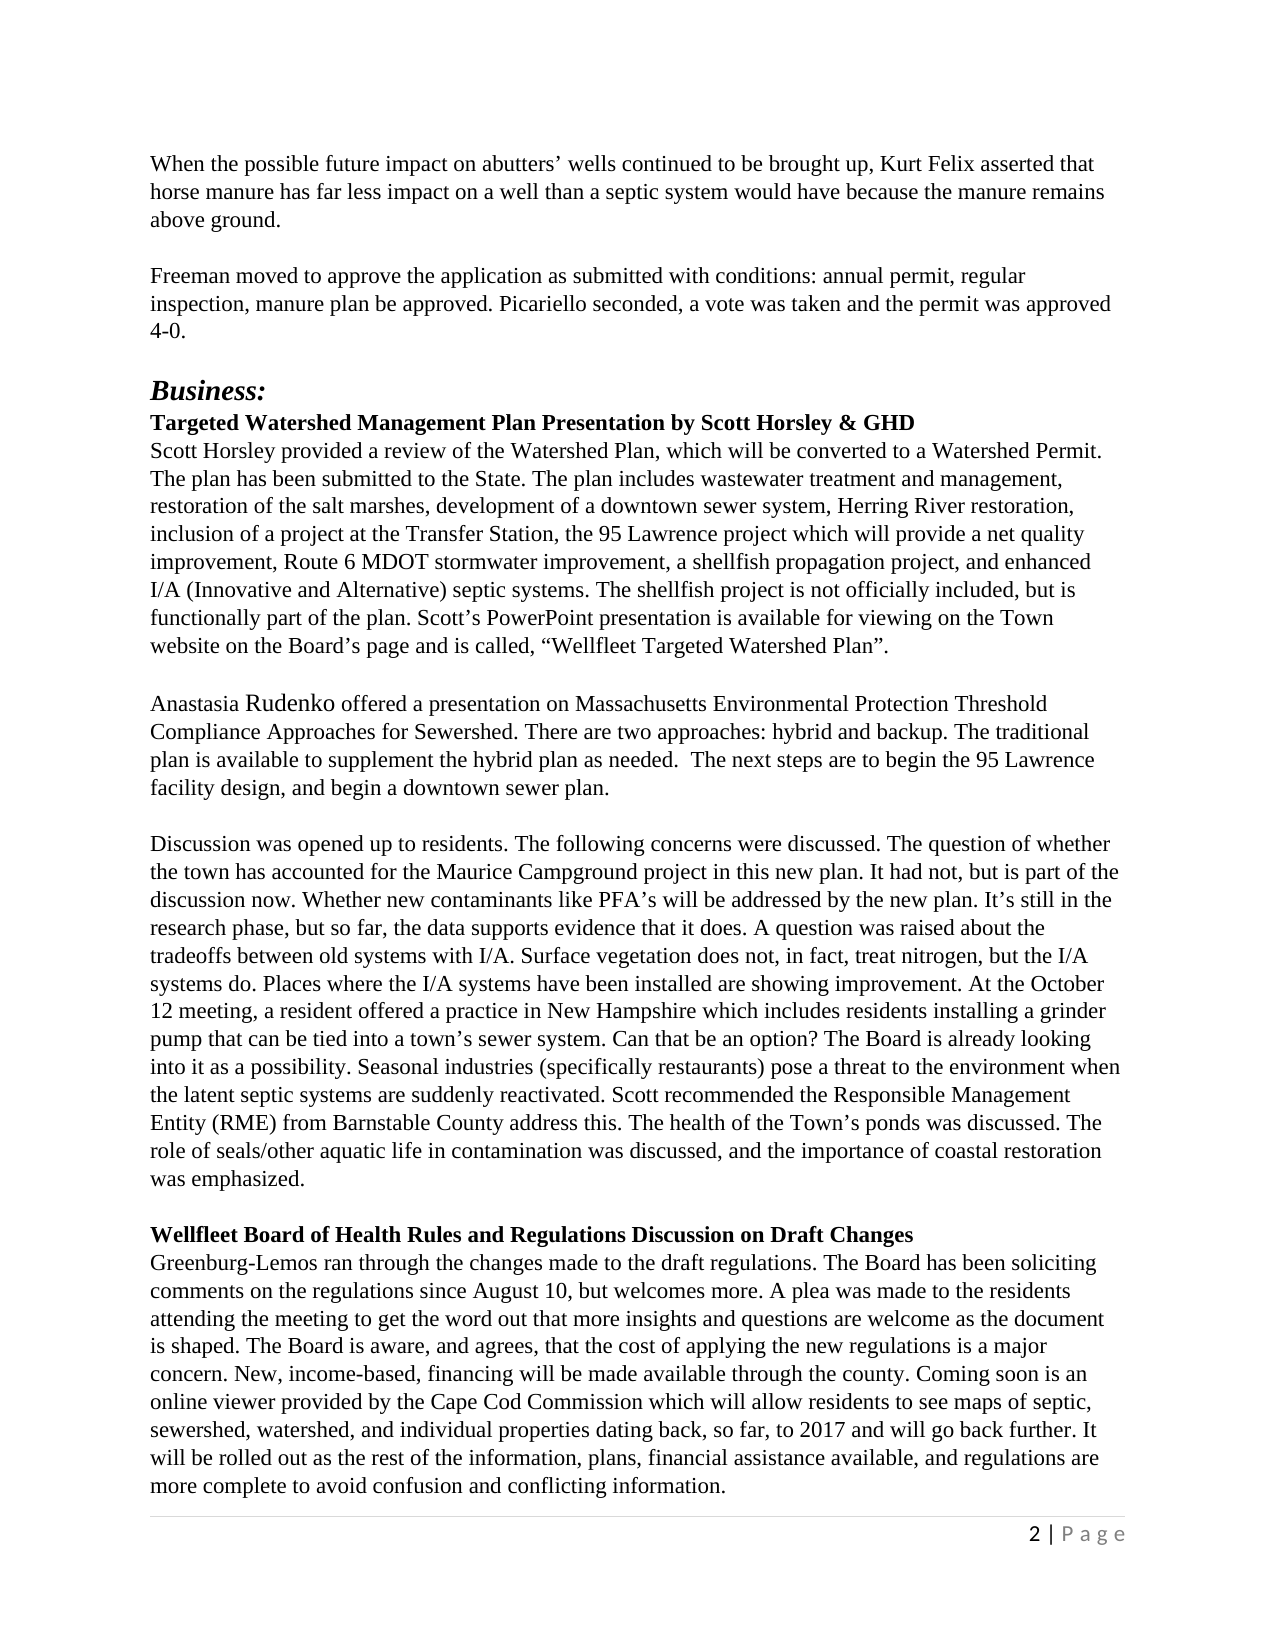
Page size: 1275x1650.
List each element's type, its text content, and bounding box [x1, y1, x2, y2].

text Wellfleet Board of Health Rules and Regulations Discussion on Draft Changes [150, 1221, 1125, 1247]
text Discussion was opened up to residents. The following concerns were discussed. The question of whether the town has accounted for the Maurice Campground project in this new plan. It had not, but is part of the discussion now. Whether new contaminants like PFA’s will be addressed by the new plan. It’s still in the research phase, but so far, the data supports evidence that it does. A question was raised about the tradeoffs between old systems with I/A. Surface vegetation does not, in fact, treat nitrogen, but the I/A systems do. Places where the I/A systems have been installed are showing improvement. At the October 12 meeting, a resident offered a practice in New Hampshire which includes residents installing a grinder pump that can be tied into a town’s sewer system. Can that be an option? The Board is already looking into it as a possibility. Seasonal industries (specifically restaurants) pose a threat to the environment when the latent septic systems are suddenly reactivated. Scott recommended the Responsible Management Entity (RME) from Barnstable County address this. The health of the Town’s ponds was discussed. The role of seals/other aquatic life in contamination was discussed, and the importance of coastal restoration was emphasized. [150, 830, 1125, 1191]
text Scott Horsley provided a review of the Watershed Plan, which will be converted to a Watershed Permit. The plan has been submitted to the State. The plan includes wastewater treatment and management, restoration of the salt marshes, development of a downtown sewer system, Herring River restoration, inclusion of a project at the Transfer Station, the 95 Lawrence project which will provide a net quality improvement, Route 6 MDOT stormwater improvement, a shellfish propagation project, and enhanced I/A (Innovative and Alternative) septic systems. The shellfish project is not officially included, but is functionally part of the plan. Scott’s PowerPoint presentation is available for viewing on the Town website on the Board’s page and is called, “Wellfleet Targeted Watershed Plan”. [150, 437, 1125, 658]
text When the possible future impact on abutters’ wells continued to be brought up, Kurt Felix asserted that horse manure has far less impact on a well than a septic system would have because the manure remains above ground. [150, 150, 1125, 232]
text Anastasia Rudenko offered a presentation on Massachusetts Environmental Protection Threshold Compliance Approaches for Sewershed. There are two approaches: hybrid and backup. The traditional plan is available to supplement the hybrid plan as needed. The next steps are to begin the 95 Lawrence facility design, and begin a downtown sewer plan. [150, 688, 1125, 801]
text Targeted Watershed Management Plan Presentation by Scott Horsley & GHD [150, 409, 1125, 435]
text Freeman moved to approve the application as submitted with conditions: annual permit, regular inspection, manure plan be approved. Picariello seconded, a vote was taken and the permit was approved 4-0. [150, 262, 1125, 344]
text Greenburg-Lemos ran through the changes made to the draft regulations. The Board has been soliciting comments on the regulations since August 10, but welcomes more. A plea was made to the residents attending the meeting to get the word out that more insights and questions are welcome as the document is shaped. The Board is aware, and agrees, that the cost of applying the new regulations is a major concern. New, income-based, financing will be made available through the county. Coming soon is an online viewer provided by the Cape Cod Commission which will allow residents to see maps of septic, sewershed, watershed, and individual properties dating back, so far, to 2017 and will go back further. It will be rolled out as the rest of the information, plans, financial assistance available, and regulations are more complete to avoid confusion and conflicting information. [150, 1249, 1125, 1498]
text Business: [150, 373, 1125, 407]
